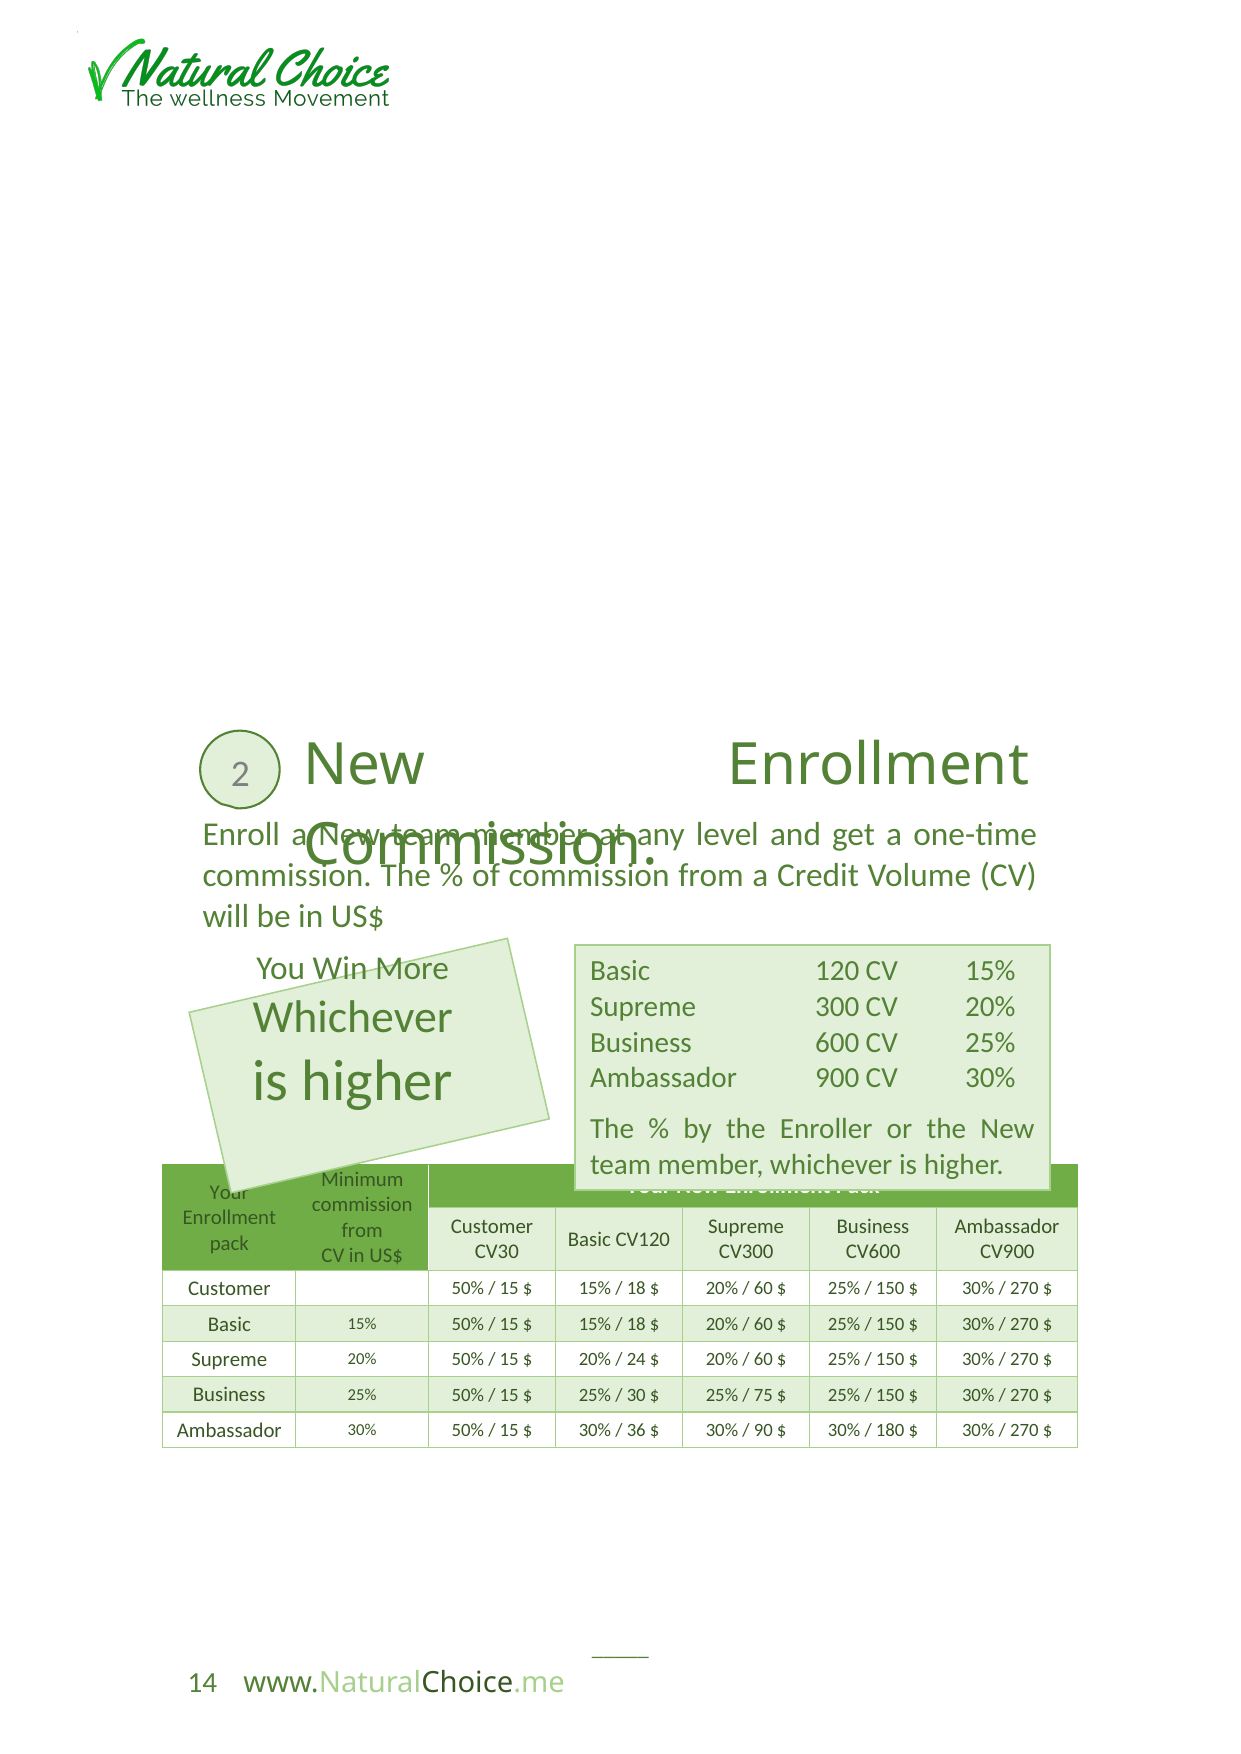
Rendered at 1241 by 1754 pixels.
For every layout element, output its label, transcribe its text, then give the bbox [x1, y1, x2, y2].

table_cell 30% [296, 1413, 428, 1447]
table_cell 30% / 90 $ [683, 1413, 809, 1447]
table_cell 30% / 180 $ [810, 1413, 936, 1447]
table_cell 25% / 150 $ [810, 1271, 936, 1305]
table_header Your New Enrollment Pack [429, 1165, 1077, 1207]
table_cell 20% [296, 1342, 428, 1376]
table_header Minimum commission from CV in US$ [296, 1165, 428, 1270]
table_cell Basic CV120 [556, 1208, 682, 1270]
table_cell 15% [296, 1306, 428, 1341]
table_cell Customer [163, 1271, 295, 1305]
table_cell Ambassador [163, 1413, 295, 1447]
table_cell 20% / 60 $ [683, 1271, 809, 1305]
table_cell 30% / 270 $ [937, 1377, 1077, 1411]
table_cell 50% / 15 $ [429, 1413, 555, 1447]
table_cell 30% / 270 $ [937, 1413, 1077, 1447]
table_cell 25% [296, 1377, 428, 1411]
table_cell 15% / 18 $ [556, 1306, 682, 1341]
picture [77, 31, 403, 119]
table_cell 25% / 150 $ [810, 1306, 936, 1341]
table_header Your Enrollment pack [163, 1165, 295, 1270]
table_cell Basic [163, 1306, 295, 1341]
table_cell 50% / 15 $ [429, 1377, 555, 1411]
table_cell 20% / 60 $ [683, 1342, 809, 1376]
table_cell Business [163, 1377, 295, 1411]
table_cell [296, 1271, 428, 1305]
table_cell 20% / 24 $ [556, 1342, 682, 1376]
table_cell 50% / 15 $ [429, 1306, 555, 1341]
table_cell Supreme CV300 [683, 1208, 809, 1270]
table_cell Ambassador CV900 [937, 1208, 1077, 1270]
table_cell 25% / 30 $ [556, 1377, 682, 1411]
table_cell Supreme [163, 1342, 295, 1376]
table_cell 30% / 270 $ [937, 1271, 1077, 1305]
table_cell 50% / 15 $ [429, 1342, 555, 1376]
table_cell 20% / 60 $ [683, 1306, 809, 1341]
table_cell 30% / 36 $ [556, 1413, 682, 1447]
table_cell 50% / 15 $ [429, 1271, 555, 1305]
table_cell Customer CV30 [429, 1208, 555, 1270]
table_cell 15% / 18 $ [556, 1271, 682, 1305]
table_cell 30% / 270 $ [937, 1342, 1077, 1376]
table_cell 25% / 150 $ [810, 1377, 936, 1411]
table_cell Business CV600 [810, 1208, 936, 1270]
table_cell 25% / 150 $ [810, 1342, 936, 1376]
table_cell 30% / 270 $ [937, 1306, 1077, 1341]
table_cell 25% / 75 $ [683, 1377, 809, 1411]
